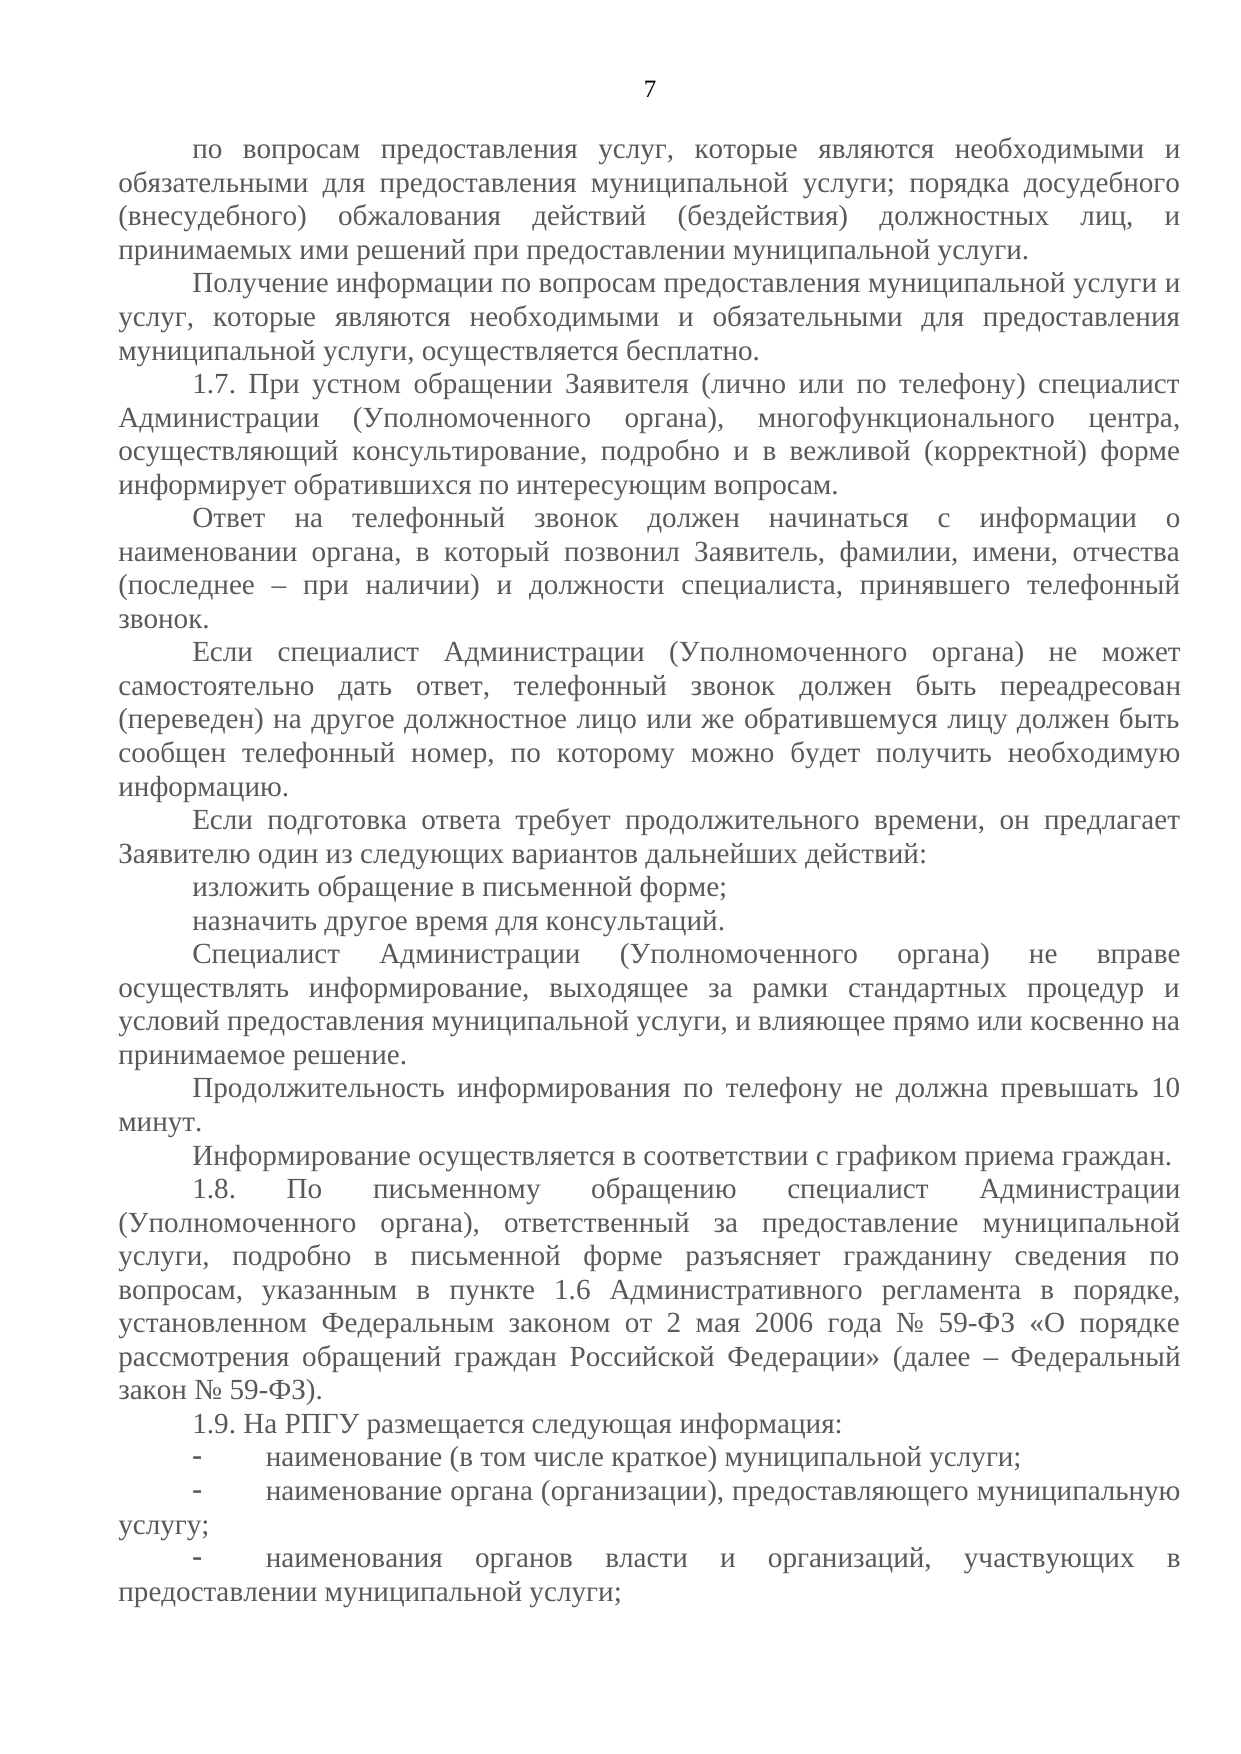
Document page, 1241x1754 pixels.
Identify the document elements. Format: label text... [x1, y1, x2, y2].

text 1.7. При устном обращении Заявителя (лично или по телефону) специалист Администрации (Уполномоченного органа), многофункционального центра, осуществляющий консультирование, подробно и в вежливой (корректной) форме информирует обратившихся по интересующим вопросам. [118, 366, 1181, 500]
list наименования органов власти и организаций, участвующих в предоставлении муниципальной услуги; [118, 1540, 1181, 1607]
text Продолжительность информирования по телефону не должна превышать 10 минут. [118, 1071, 1181, 1138]
text Если подготовка ответа требует продолжительного времени, он предлагает Заявителю один из следующих вариантов дальнейших действий: [118, 802, 1181, 869]
list наименование (в том числе краткое) муниципальной услуги; [118, 1439, 1181, 1473]
text 1.8. По письменному обращению специалист Администрации (Уполномоченного органа), ответственный за предоставление муниципальной услуги, подробно в письменной форме разъясняет гражданину сведения по вопросам, указанным в пункте 1.6 Административного регламента в порядке, установленном Федеральным законом от 2 мая 2006 года № 59-ФЗ «О порядке рассмотрения обращений граждан Российской Федерации» (далее – Федеральный закон № 59-ФЗ). [118, 1171, 1181, 1406]
text Ответ на телефонный звонок должен начинаться с информации о наименовании органа, в который позвонил Заявитель, фамилии, имени, отчества (последнее – при наличии) и должности специалиста, принявшего телефонный звонок. [118, 500, 1181, 634]
text Если специалист Администрации (Уполномоченного органа) не может самостоятельно дать ответ, телефонный звонок должен быть переадресован (переведен) на другое должностное лицо или же обратившемуся лицу должен быть сообщен телефонный номер, по которому можно будет получить необходимую информацию. [118, 634, 1181, 802]
text изложить обращение в письменной форме; [118, 869, 1181, 903]
text Получение информации по вопросам предоставления муниципальной услуги и услуг, которые являются необходимыми и обязательными для предоставления муниципальной услуги, осуществляется бесплатно. [118, 266, 1181, 366]
text назначить другое время для консультаций. [118, 903, 1181, 936]
text Информирование осуществляется в соответствии с графиком приема граждан. [118, 1138, 1181, 1171]
text по вопросам предоставления услуг, которые являются необходимыми и обязательными для предоставления муниципальной услуги; порядка досудебного (внесудебного) обжалования действий (бездействия) должностных лиц, и принимаемых ими решений при предоставлении муниципальной услуги. [118, 131, 1181, 266]
text 1.9. На РПГУ размещается следующая информация: [118, 1406, 1181, 1439]
text Специалист Администрации (Уполномоченного органа) не вправе осуществлять информирование, выходящее за рамки стандартных процедур и условий предоставления муниципальной услуги, и влияющее прямо или косвенно на принимаемое решение. [118, 936, 1181, 1071]
list наименование органа (организации), предоставляющего муниципальную услугу; [118, 1473, 1181, 1540]
